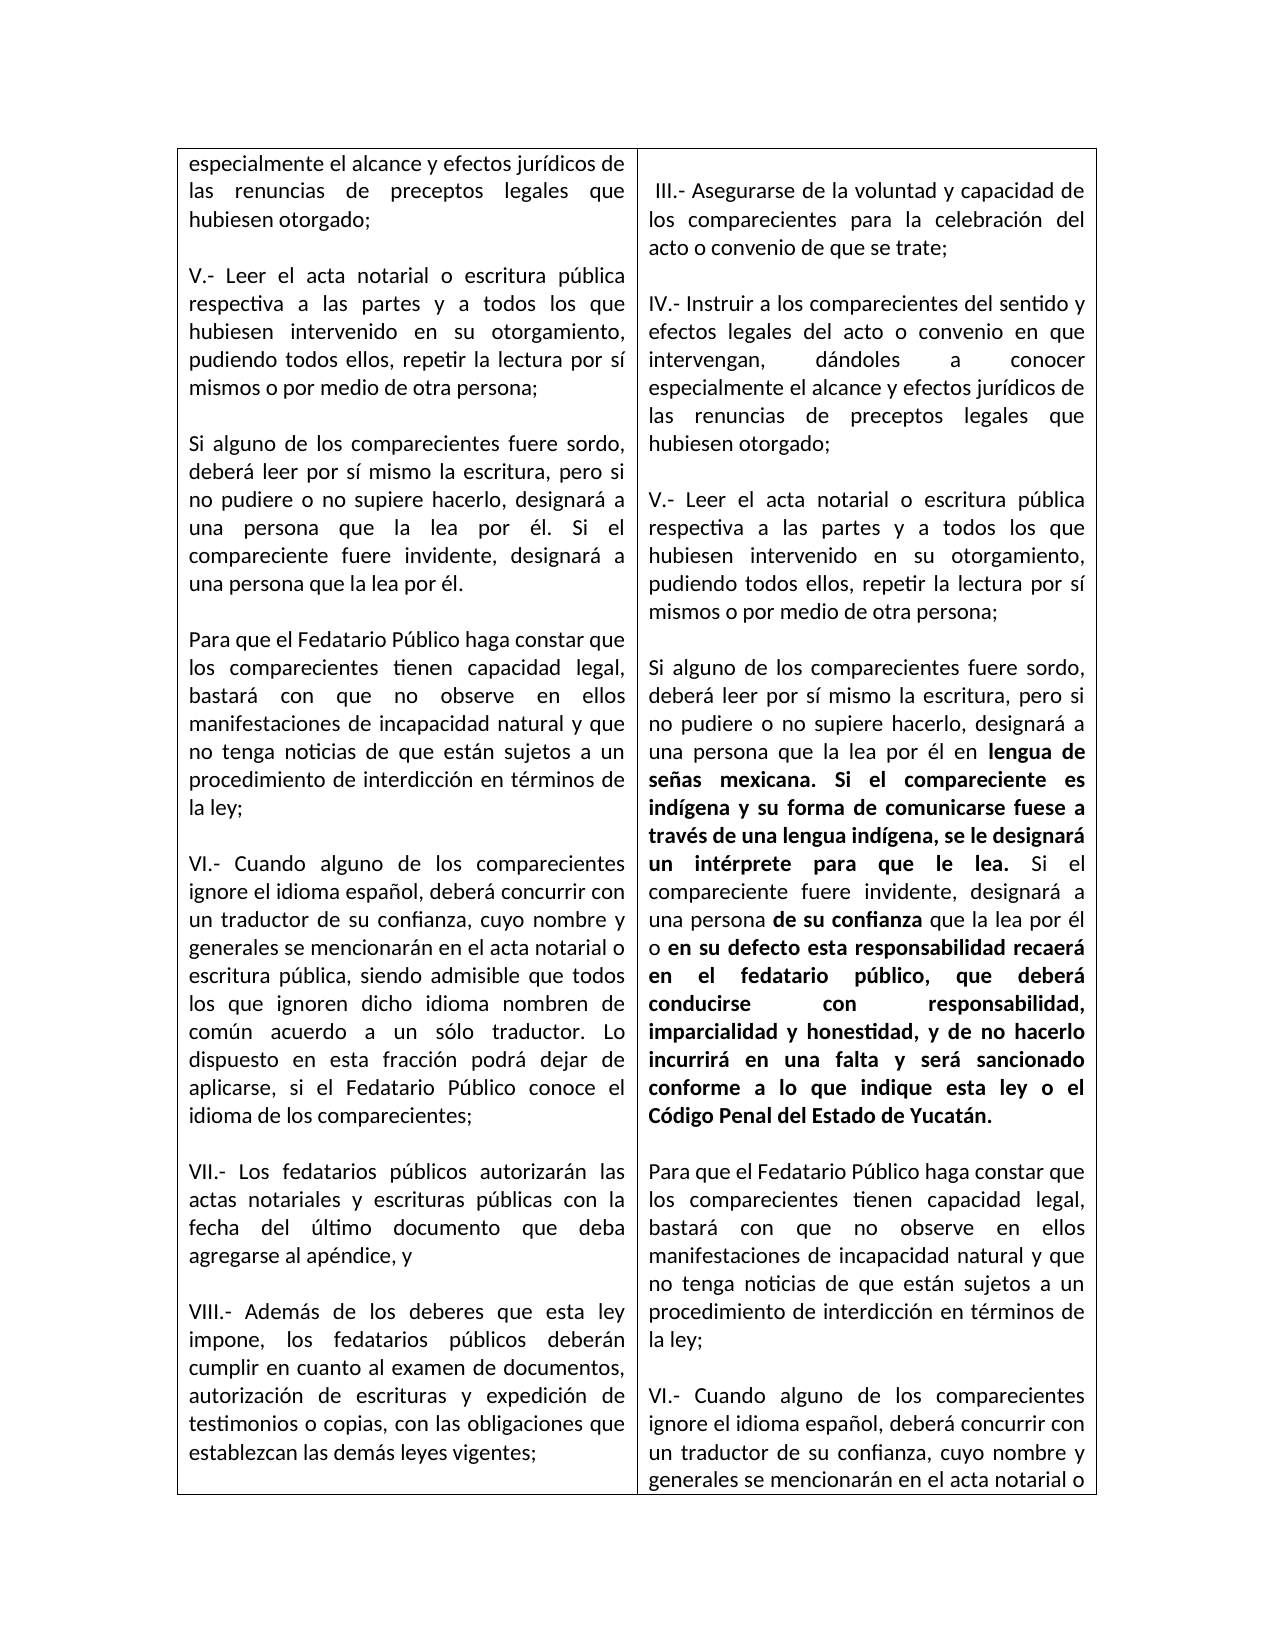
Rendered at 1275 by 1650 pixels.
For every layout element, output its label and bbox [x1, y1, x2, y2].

table_cell [638, 149, 1096, 1494]
table_cell [178, 149, 637, 1494]
